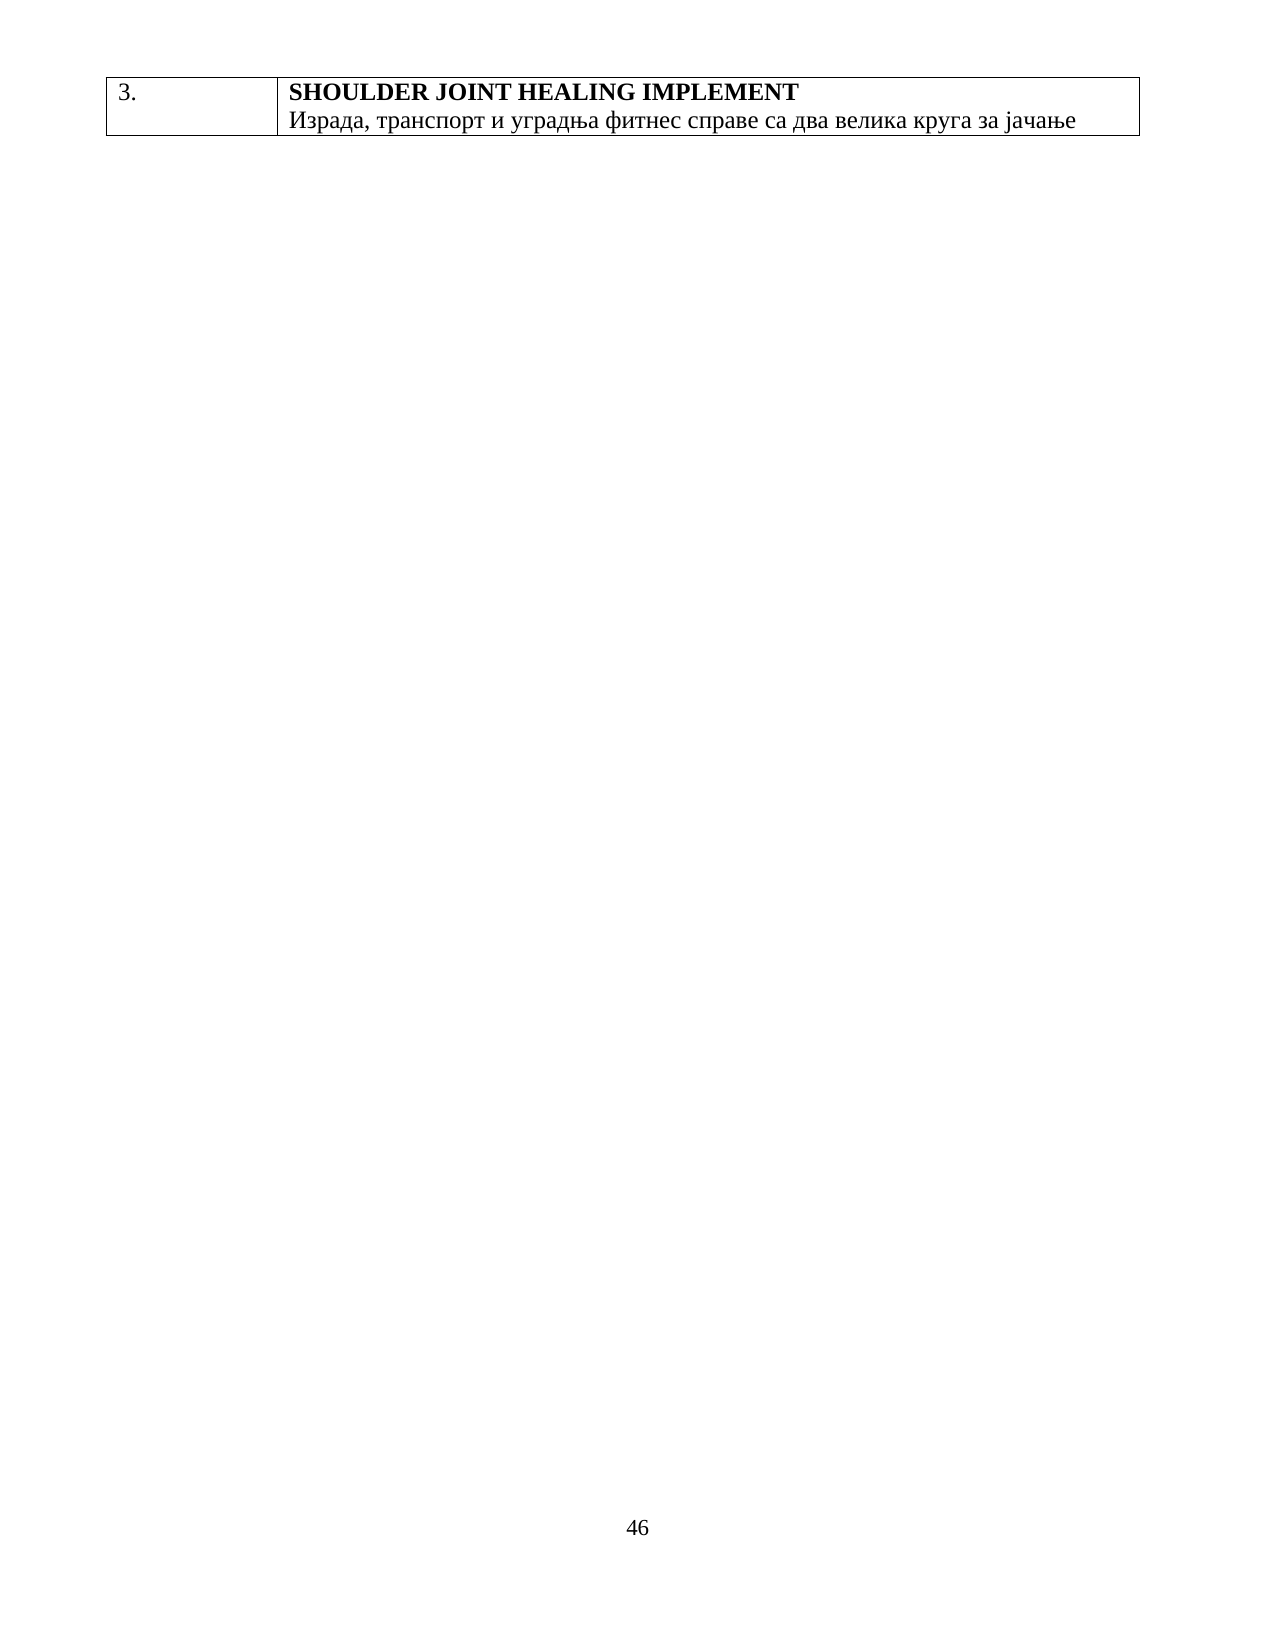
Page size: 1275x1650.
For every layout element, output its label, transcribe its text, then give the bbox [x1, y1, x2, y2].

table_cell 3. [107, 78, 277, 134]
table_cell SHOULDER JOINT HEALING IMPLEMENT Израда, транспорт и уградња фитнес справе са два велика круга за јачање [278, 78, 1139, 134]
